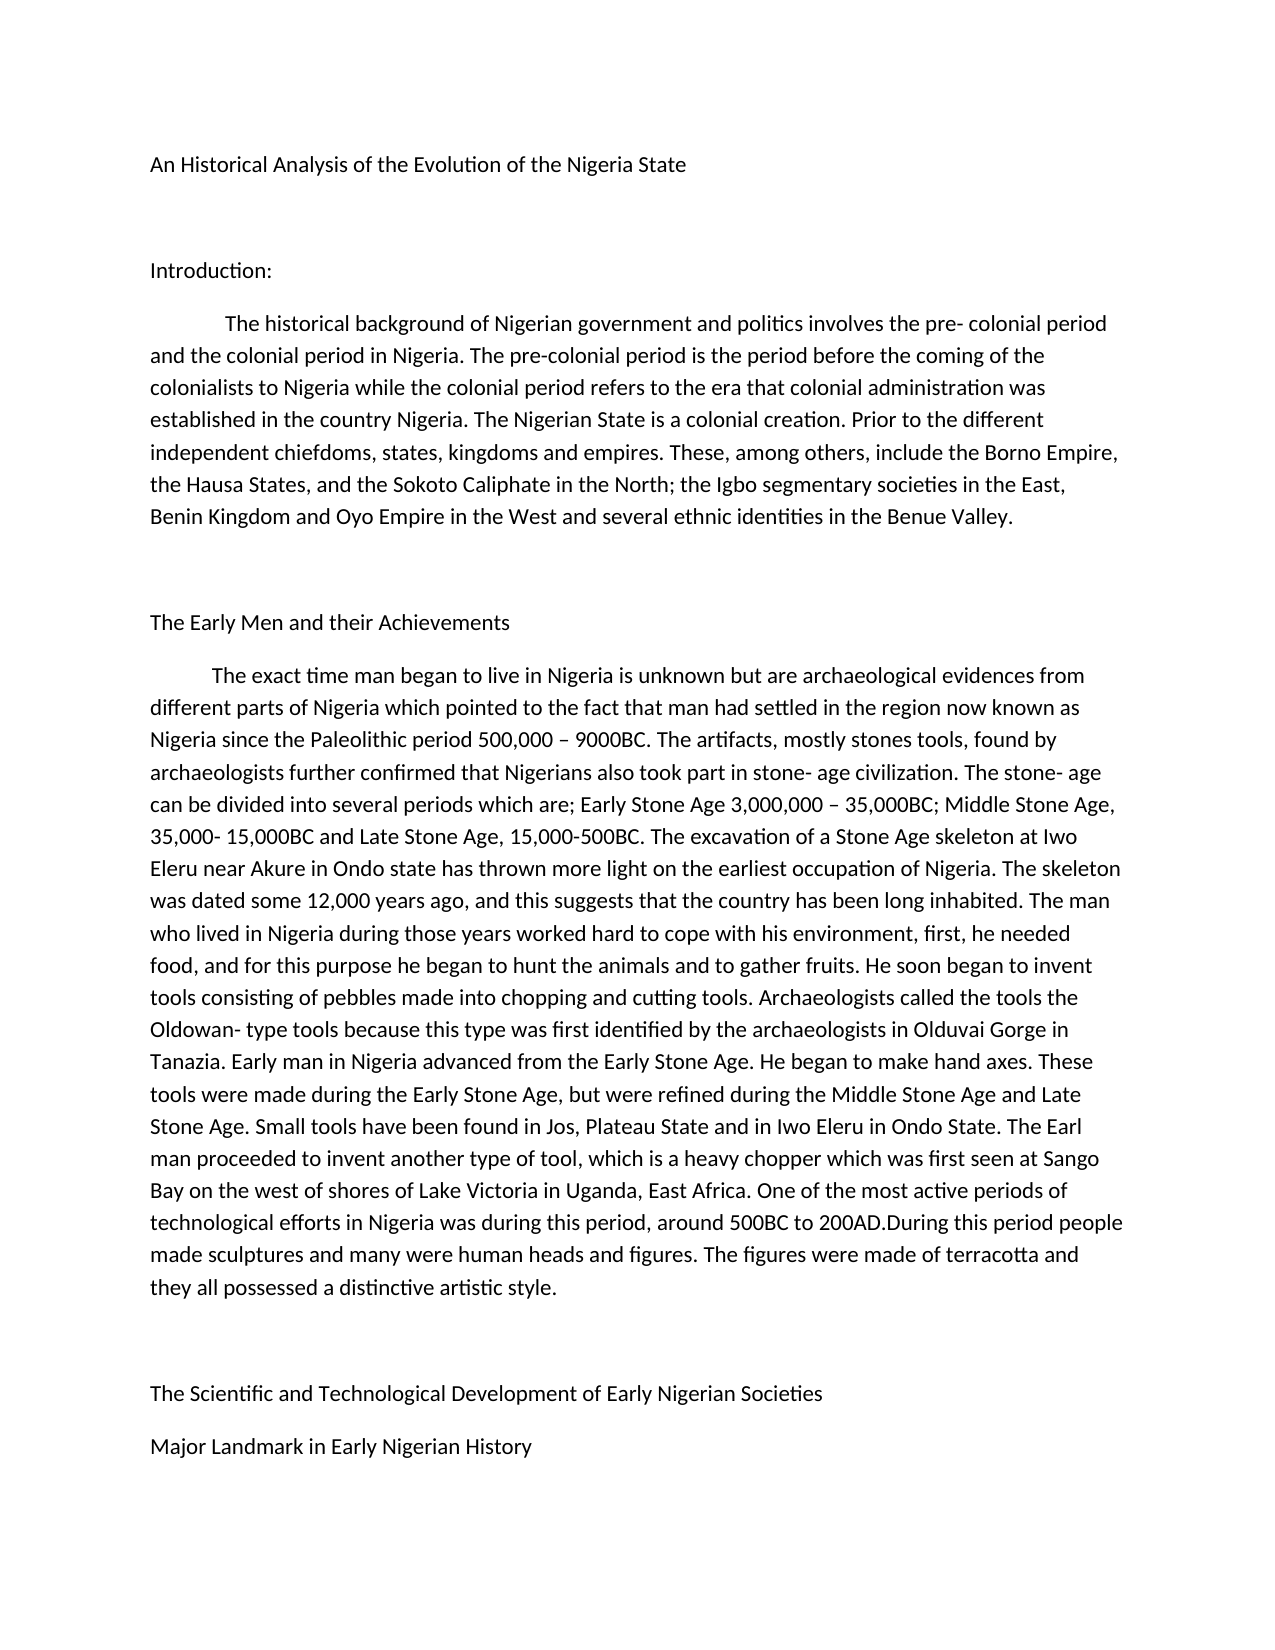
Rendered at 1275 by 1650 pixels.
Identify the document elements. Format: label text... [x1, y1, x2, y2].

text The exact time man began to live in Nigeria is unknown but are archaeological evidences from different parts of Nigeria which pointed to the fact that man had settled in the region now known as Nigeria since the Paleolithic period 500,000 – 9000BC. The artifacts, mostly stones tools, found by archaeologists further confirmed that Nigerians also took part in stone- age civilization. The stone- age can be divided into several periods which are; Early Stone Age 3,000,000 – 35,000BC; Middle Stone Age, 35,000- 15,000BC and Late Stone Age, 15,000-500BC. The excavation of a Stone Age skeleton at Iwo Eleru near Akure in Ondo state has thrown more light on the earliest occupation of Nigeria. The skeleton was dated some 12,000 years ago, and this suggests that the country has been long inhabited. The man who lived in Nigeria during those years worked hard to cope with his environment, first, he needed food, and for this purpose he began to hunt the animals and to gather fruits. He soon began to invent tools consisting of pebbles made into chopping and cutting tools. Archaeologists called the tools the Oldowan- type tools because this type was first identified by the archaeologists in Olduvai Gorge in Tanazia. Early man in Nigeria advanced from the Early Stone Age. He began to make hand axes. These tools were made during the Early Stone Age, but were refined during the Middle Stone Age and Late Stone Age. Small tools have been found in Jos, Plateau State and in Iwo Eleru in Ondo State. The Earl man proceeded to invent another type of tool, which is a heavy chopper which was first seen at Sango Bay on the west of shores of Lake Victoria in Uganda, East Africa. One of the most active periods of technological efforts in Nigeria was during this period, around 500BC to 200AD.During this period people made sculptures and many were human heads and figures. The figures were made of terracotta and they all possessed a distinctive artistic style. [150, 661, 1125, 1301]
text The Early Men and their Achievements [150, 608, 1125, 636]
text The Scientific and Technological Development of Early Nigerian Societies [150, 1379, 1125, 1407]
text The historical background of Nigerian government and politics involves the pre- colonial period and the colonial period in Nigeria. The pre-colonial period is the period before the coming of the colonialists to Nigeria while the colonial period refers to the era that colonial administration was established in the country Nigeria. The Nigerian State is a colonial creation. Prior to the different independent chiefdoms, states, kingdoms and empires. These, among others, include the Borno Empire, the Hausa States, and the Sokoto Caliphate in the North; the Igbo segmentary societies in the East, Benin Kingdom and Oyo Empire in the West and several ethnic identities in the Benue Valley. [150, 309, 1125, 530]
text Major Landmark in Early Nigerian History [150, 1432, 1125, 1460]
text An Historical Analysis of the Evolution of the Nigeria State [150, 150, 1125, 178]
text Introduction: [150, 256, 1125, 284]
